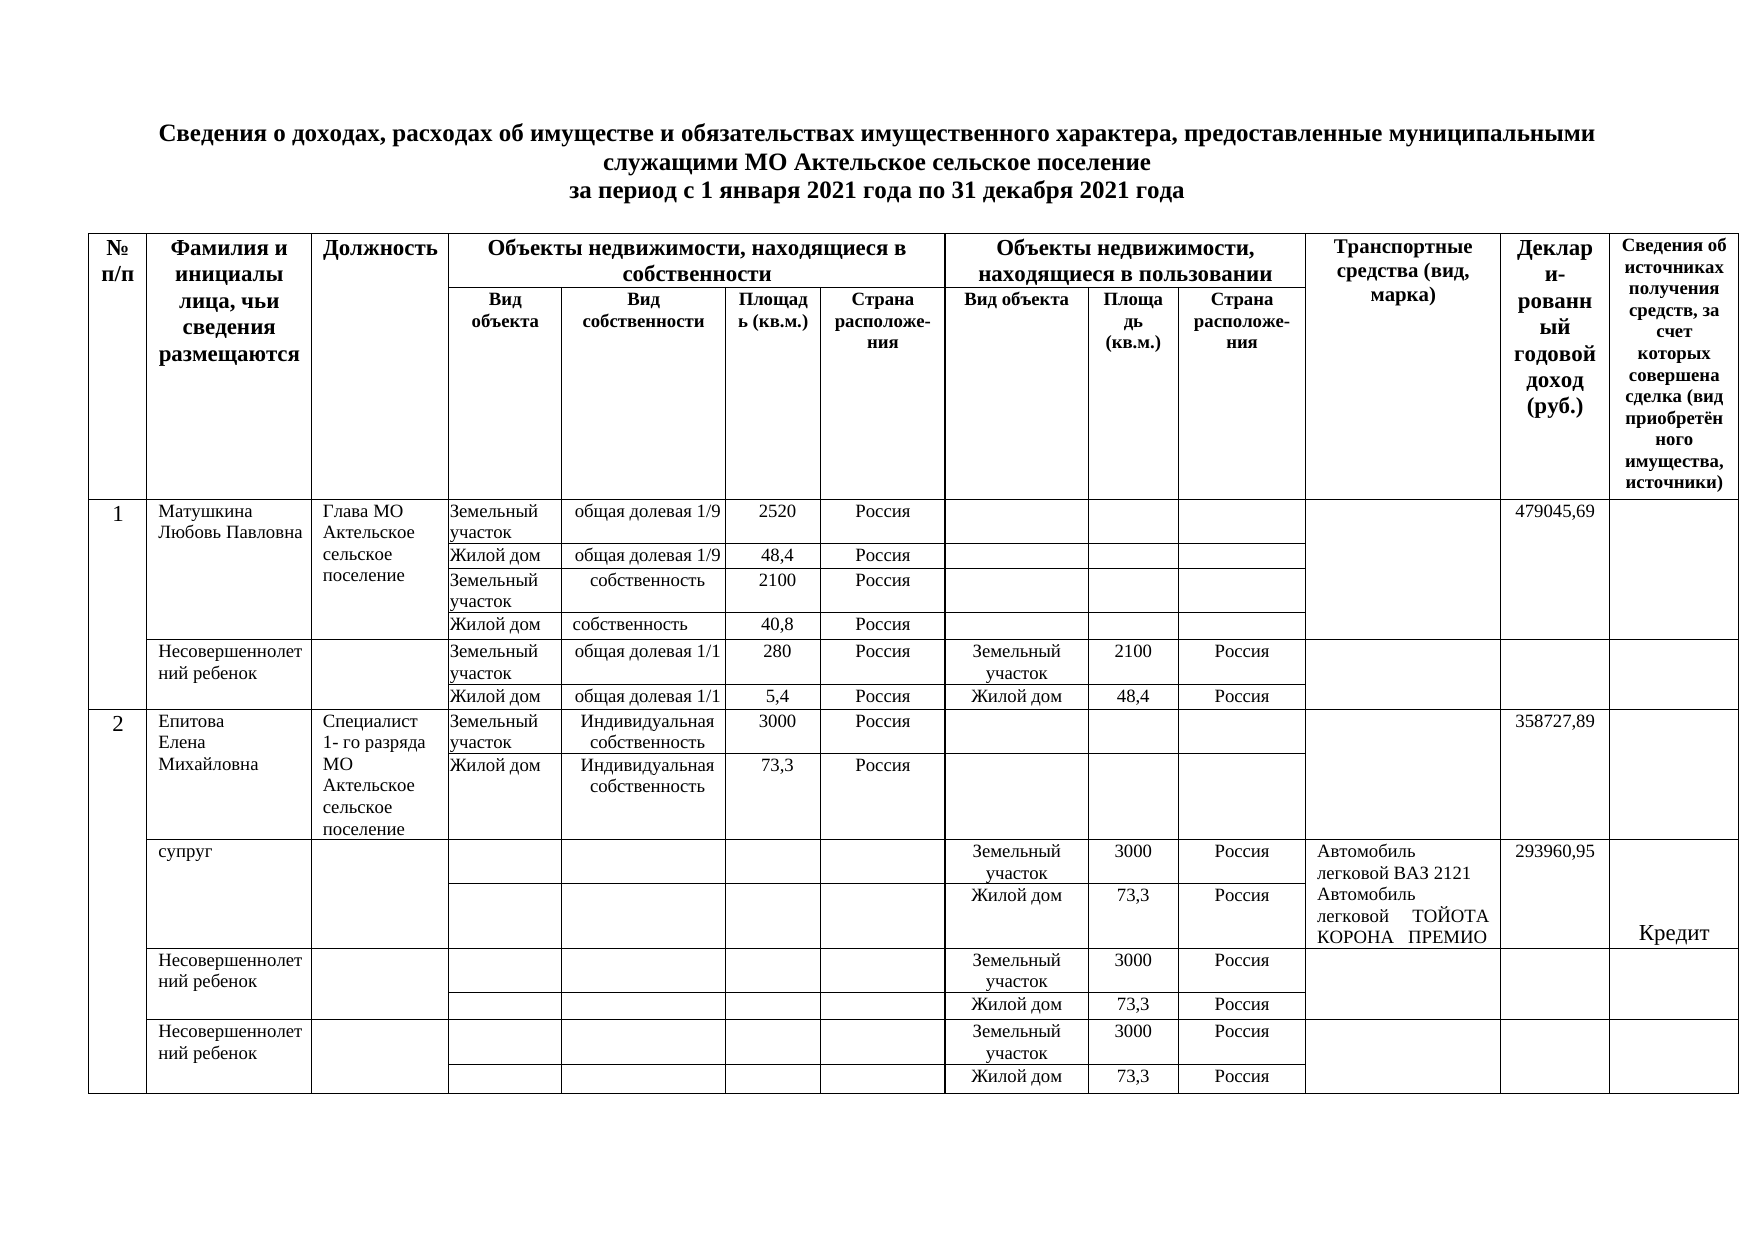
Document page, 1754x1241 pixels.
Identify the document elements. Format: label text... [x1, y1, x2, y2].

table_cell общая долевая 1/1 [562, 685, 725, 708]
table_cell Земельный участок [449, 500, 561, 543]
table_cell Россия [1179, 840, 1305, 883]
table_cell Жилой дом [946, 1065, 1088, 1093]
table_cell [1306, 500, 1500, 639]
table_cell собственность [562, 613, 725, 639]
table_cell [1610, 500, 1738, 639]
table_cell Россия [1179, 1020, 1305, 1063]
table_cell Земельный участок [946, 640, 1088, 683]
table_cell Россия [821, 710, 944, 753]
table_cell Страна расположе-ния [821, 288, 944, 499]
table_cell Земельный участок [449, 640, 561, 683]
table_cell [1306, 640, 1500, 708]
table_cell [946, 613, 1088, 639]
table_cell Россия [821, 613, 944, 639]
table_cell [821, 1065, 944, 1093]
table_cell Вид объекта [946, 288, 1088, 499]
table_cell Епитова Елена Михайловна [147, 710, 311, 839]
table_cell [1089, 500, 1178, 543]
table_header № п/п [89, 234, 146, 499]
table_header Должность [312, 234, 448, 499]
table_cell 40,8 [726, 613, 820, 639]
table_cell Жилой дом [449, 685, 561, 708]
table_cell [726, 884, 820, 948]
table_cell Несовершеннолетний ребенок [147, 949, 311, 1019]
table_cell [449, 993, 561, 1019]
table_cell Земельный участок [449, 569, 561, 612]
table_cell Вид собственности [562, 288, 725, 499]
table_cell [312, 949, 448, 1019]
table_cell 1 [89, 500, 146, 708]
table_cell [1610, 640, 1738, 708]
table_header Объекты недвижимости, находящиеся в собственности [449, 234, 944, 287]
table_cell супруг [147, 840, 311, 948]
table_cell [1179, 500, 1305, 543]
table_cell [449, 1065, 561, 1093]
table_header Деклари-рованный годовой доход (руб.) [1501, 234, 1609, 499]
table_cell 3000 [726, 710, 820, 753]
table_cell [726, 1065, 820, 1093]
table_cell Россия [821, 544, 944, 568]
table_cell [1610, 710, 1738, 839]
text за период с 1 января 2021 года по 31 декабря 2021 года [118, 176, 1636, 204]
table_cell [562, 993, 725, 1019]
table_cell 293960,95 [1501, 840, 1609, 948]
table_cell Россия [1179, 640, 1305, 683]
table_cell 2 [89, 710, 146, 1093]
table_cell Вид объекта [449, 288, 561, 499]
table_cell [562, 1020, 725, 1063]
table_cell [1089, 569, 1178, 612]
table_cell Земельный участок [946, 949, 1088, 992]
table_cell [821, 993, 944, 1019]
table_cell [1306, 1020, 1500, 1093]
table_cell 2100 [1089, 640, 1178, 683]
table_cell [946, 569, 1088, 612]
table_cell [312, 840, 448, 948]
table_cell [449, 840, 561, 883]
table_cell [1089, 544, 1178, 568]
table_cell [726, 1020, 820, 1063]
table_cell Индивидуальная собственность [562, 710, 725, 753]
table_cell [1089, 754, 1178, 839]
table_cell Россия [1179, 949, 1305, 992]
table_cell [1501, 640, 1609, 708]
table_cell Россия [821, 500, 944, 543]
table_cell [821, 1020, 944, 1063]
table_cell Россия [1179, 1065, 1305, 1093]
table_cell Россия [1179, 884, 1305, 948]
table_cell 48,4 [726, 544, 820, 568]
table_cell Несовершеннолетний ребенок [147, 640, 311, 708]
table_cell 2520 [726, 500, 820, 543]
table_cell Жилой дом [449, 613, 561, 639]
table_cell [1179, 754, 1305, 839]
table_cell общая долевая 1/9 [562, 544, 725, 568]
table_cell 48,4 [1089, 685, 1178, 708]
table_cell собственность [562, 569, 725, 612]
table_cell 280 [726, 640, 820, 683]
table_cell [1179, 569, 1305, 612]
table_cell [449, 884, 561, 948]
table_cell Земельный участок [449, 710, 561, 753]
table_cell [449, 949, 561, 992]
table_cell Жилой дом [946, 884, 1088, 948]
table_cell [1179, 544, 1305, 568]
table_cell Страна расположе-ния [1179, 288, 1305, 499]
table_cell 73,3 [1089, 1065, 1178, 1093]
table_cell Площадь (кв.м.) [1089, 288, 1178, 499]
table_cell [726, 840, 820, 883]
table_cell [312, 640, 448, 708]
table_cell Кредит [1610, 840, 1738, 948]
table_cell [1610, 1020, 1738, 1093]
table_cell Площадь (кв.м.) [726, 288, 820, 499]
table_cell Глава МО Актельское сельское поселение [312, 500, 448, 639]
table_cell Жилой дом [449, 754, 561, 839]
table_cell [1306, 710, 1500, 839]
table_cell 73,3 [1089, 884, 1178, 948]
table_cell Земельный участок [946, 840, 1088, 883]
table_cell [1306, 949, 1500, 1019]
table_cell [1501, 1020, 1609, 1093]
table_cell 3000 [1089, 840, 1178, 883]
table_header Фамилия и инициалы лица, чьи сведения размещаются [147, 234, 311, 499]
table_cell [726, 949, 820, 992]
table_cell Жилой дом [946, 993, 1088, 1019]
table_cell [1089, 613, 1178, 639]
table_cell [562, 840, 725, 883]
table_cell 73,3 [726, 754, 820, 839]
table_cell [946, 710, 1088, 753]
table_cell 3000 [1089, 949, 1178, 992]
table_cell 358727,89 [1501, 710, 1609, 839]
table_cell Россия [821, 754, 944, 839]
table_cell [1179, 613, 1305, 639]
table_cell Россия [821, 640, 944, 683]
table_cell Россия [1179, 685, 1305, 708]
table_cell [946, 544, 1088, 568]
table_cell [946, 754, 1088, 839]
table_cell 5,4 [726, 685, 820, 708]
table_cell Россия [1179, 993, 1305, 1019]
table_cell [449, 1020, 561, 1063]
table_cell Матушкина Любовь Павловна [147, 500, 311, 639]
table_cell Несовершеннолетний ребенок [147, 1020, 311, 1093]
table_cell Автомобиль легковой ВАЗ 2121 Автомобиль легковой ТОЙОТА КОРОНА ПРЕМИО [1306, 840, 1500, 948]
table_cell Жилой дом [946, 685, 1088, 708]
table_cell [312, 1020, 448, 1093]
table_cell Земельный участок [946, 1020, 1088, 1063]
table_cell [726, 993, 820, 1019]
table_header Транспортные средства (вид, марка) [1306, 234, 1500, 499]
table_cell [562, 949, 725, 992]
table_cell общая долевая 1/1 [562, 640, 725, 683]
table_cell 3000 [1089, 1020, 1178, 1063]
table_cell Специалист 1- го разряда МО Актельское сельское поселение [312, 710, 448, 839]
table_cell [821, 949, 944, 992]
table_header Сведения об источниках получения средств, за счет которых совершена сделка (вид приобретённого имущества, источники) [1610, 234, 1738, 499]
table_cell Россия [821, 685, 944, 708]
table_cell [946, 500, 1088, 543]
table_cell Индивидуальная собственность [562, 754, 725, 839]
table_cell 2100 [726, 569, 820, 612]
table_cell [821, 840, 944, 883]
table_cell [1501, 949, 1609, 1019]
table_cell [562, 884, 725, 948]
table_cell [562, 1065, 725, 1093]
table_cell 479045,69 [1501, 500, 1609, 639]
table_cell общая долевая 1/9 [562, 500, 725, 543]
table_cell [1610, 949, 1738, 1019]
table_cell [1179, 710, 1305, 753]
table_cell [1089, 710, 1178, 753]
table_cell 73,3 [1089, 993, 1178, 1019]
table_cell Жилой дом [449, 544, 561, 568]
table_cell [821, 884, 944, 948]
table_cell Россия [821, 569, 944, 612]
table_header Объекты недвижимости, находящиеся в пользовании [946, 234, 1305, 287]
text Сведения о доходах, расходах об имуществе и обязательствах имущественного характера, предоставленные муниципальными служащими МО Актельское сельское поселение [118, 118, 1636, 176]
